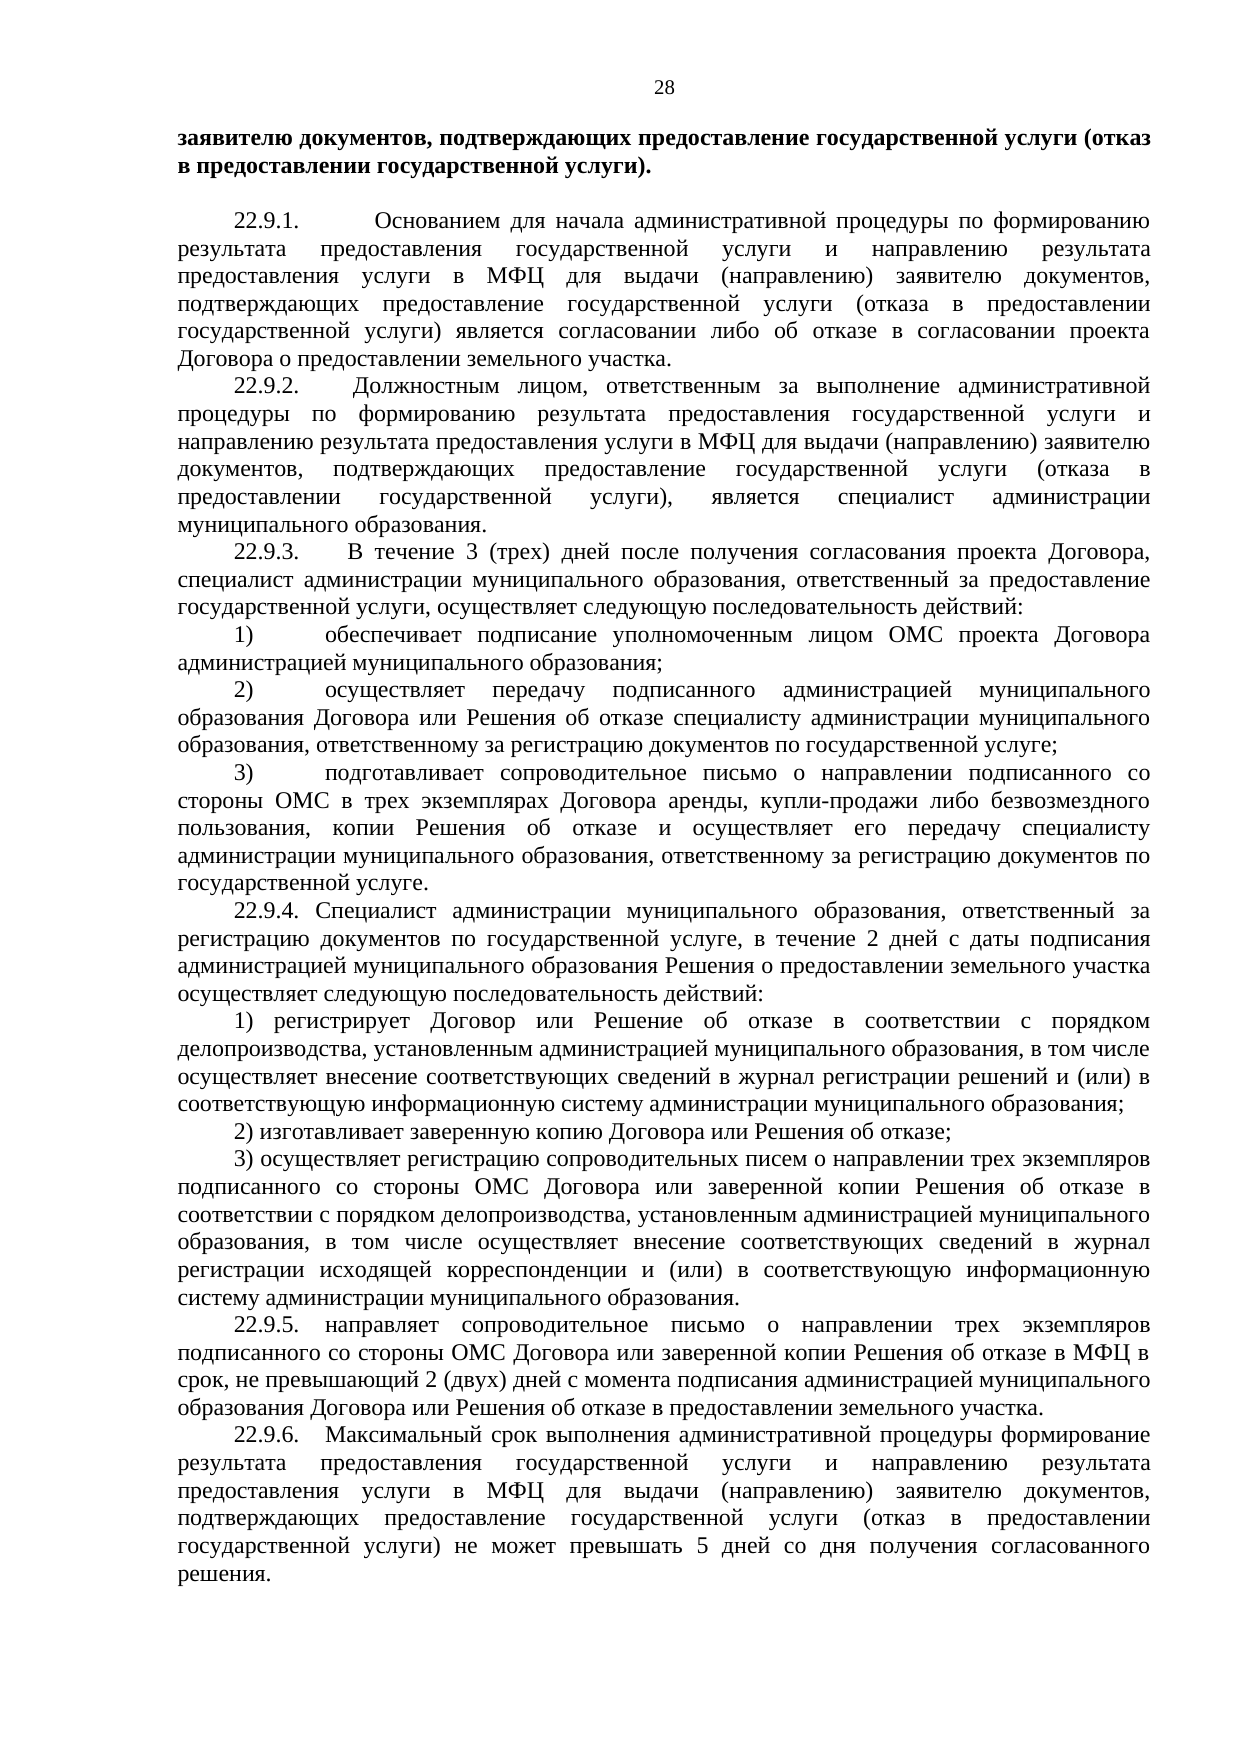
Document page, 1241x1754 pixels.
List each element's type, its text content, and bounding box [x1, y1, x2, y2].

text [177, 123, 1152, 178]
text 1) обеспечивает подписание уполномоченным лицом ОМС проекта Договора администрацией муниципального образования; [177, 620, 1152, 675]
text 22.9.6. Максимальный срок выполнения административной процедуры формирование результата предоставления государственной услуги и направлению результата предоставления услуги в МФЦ для выдачи (направлению) заявителю документов, подтверждающих предоставление государственной услуги (отказ в предоставлении государственной услуги) не может превышать 5 дней со дня получения согласованного решения. [177, 1421, 1152, 1586]
text 3) осуществляет регистрацию сопроводительных писем о направлении трех экземпляров подписанного со стороны ОМС Договора или заверенной копии Решения об отказе в соответствии с порядком делопроизводства, установленным администрацией муниципального образования, в том числе осуществляет внесение соответствующих сведений в журнал регистрации исходящей корреспонденции и (или) в соответствующую информационную систему администрации муниципального образования. [177, 1144, 1152, 1310]
text 22.9.3. В течение 3 (трех) дней после получения согласования проекта Договора, специалист администрации муниципального образования, ответственный за предоставление государственной услуги, осуществляет следующую последовательность действий: [177, 537, 1152, 620]
text 1) регистрирует Договор или Решение об отказе в соответствии с порядком делопроизводства, установленным администрацией муниципального образования, в том числе осуществляет внесение соответствующих сведений в журнал регистрации решений и (или) в соответствующую информационную систему администрации муниципального образования; [177, 1006, 1152, 1117]
text 2) осуществляет передачу подписанного администрацией муниципального образования Договора или Решения об отказе специалисту администрации муниципального образования, ответственному за регистрацию документов по государственной услуге; [177, 675, 1152, 758]
text 22.9.4. Специалист администрации муниципального образования, ответственный за регистрацию документов по государственной услуге, в течение 2 дней с даты подписания администрацией муниципального образования Решения о предоставлении земельного участка осуществляет следующую последовательность действий: [177, 896, 1152, 1006]
text 22.9.5. направляет сопроводительное письмо о направлении трех экземпляров подписанного со стороны ОМС Договора или заверенной копии Решения об отказе в МФЦ в срок, не превышающий 2 (двух) дней с момента подписания администрацией муниципального образования Договора или Решения об отказе в предоставлении земельного участка. [177, 1310, 1152, 1421]
text 22.9.1. Основанием для начала административной процедуры по формированию результата предоставления государственной услуги и направлению результата предоставления услуги в МФЦ для выдачи (направлению) заявителю документов, подтверждающих предоставление государственной услуги (отказа в предоставлении государственной услуги) является согласовании либо об отказе в согласовании проекта Договора о предоставлении земельного участка. [177, 206, 1152, 372]
text 2) изготавливает заверенную копию Договора или Решения об отказе; [177, 1117, 1152, 1144]
text 3) подготавливает сопроводительное письмо о направлении подписанного со стороны ОМС в трех экземплярах Договора аренды, купли-продажи либо безвозмездного пользования, копии Решения об отказе и осуществляет его передачу специалисту администрации муниципального образования, ответственному за регистрацию документов по государственной услуге. [177, 758, 1152, 896]
text 22.9.2. Должностным лицом, ответственным за выполнение административной процедуры по формированию результата предоставления государственной услуги и направлению результата предоставления услуги в МФЦ для выдачи (направлению) заявителю документов, подтверждающих предоставление государственной услуги (отказа в предоставлении государственной услуги), является специалист администрации муниципального образования. [177, 372, 1152, 537]
